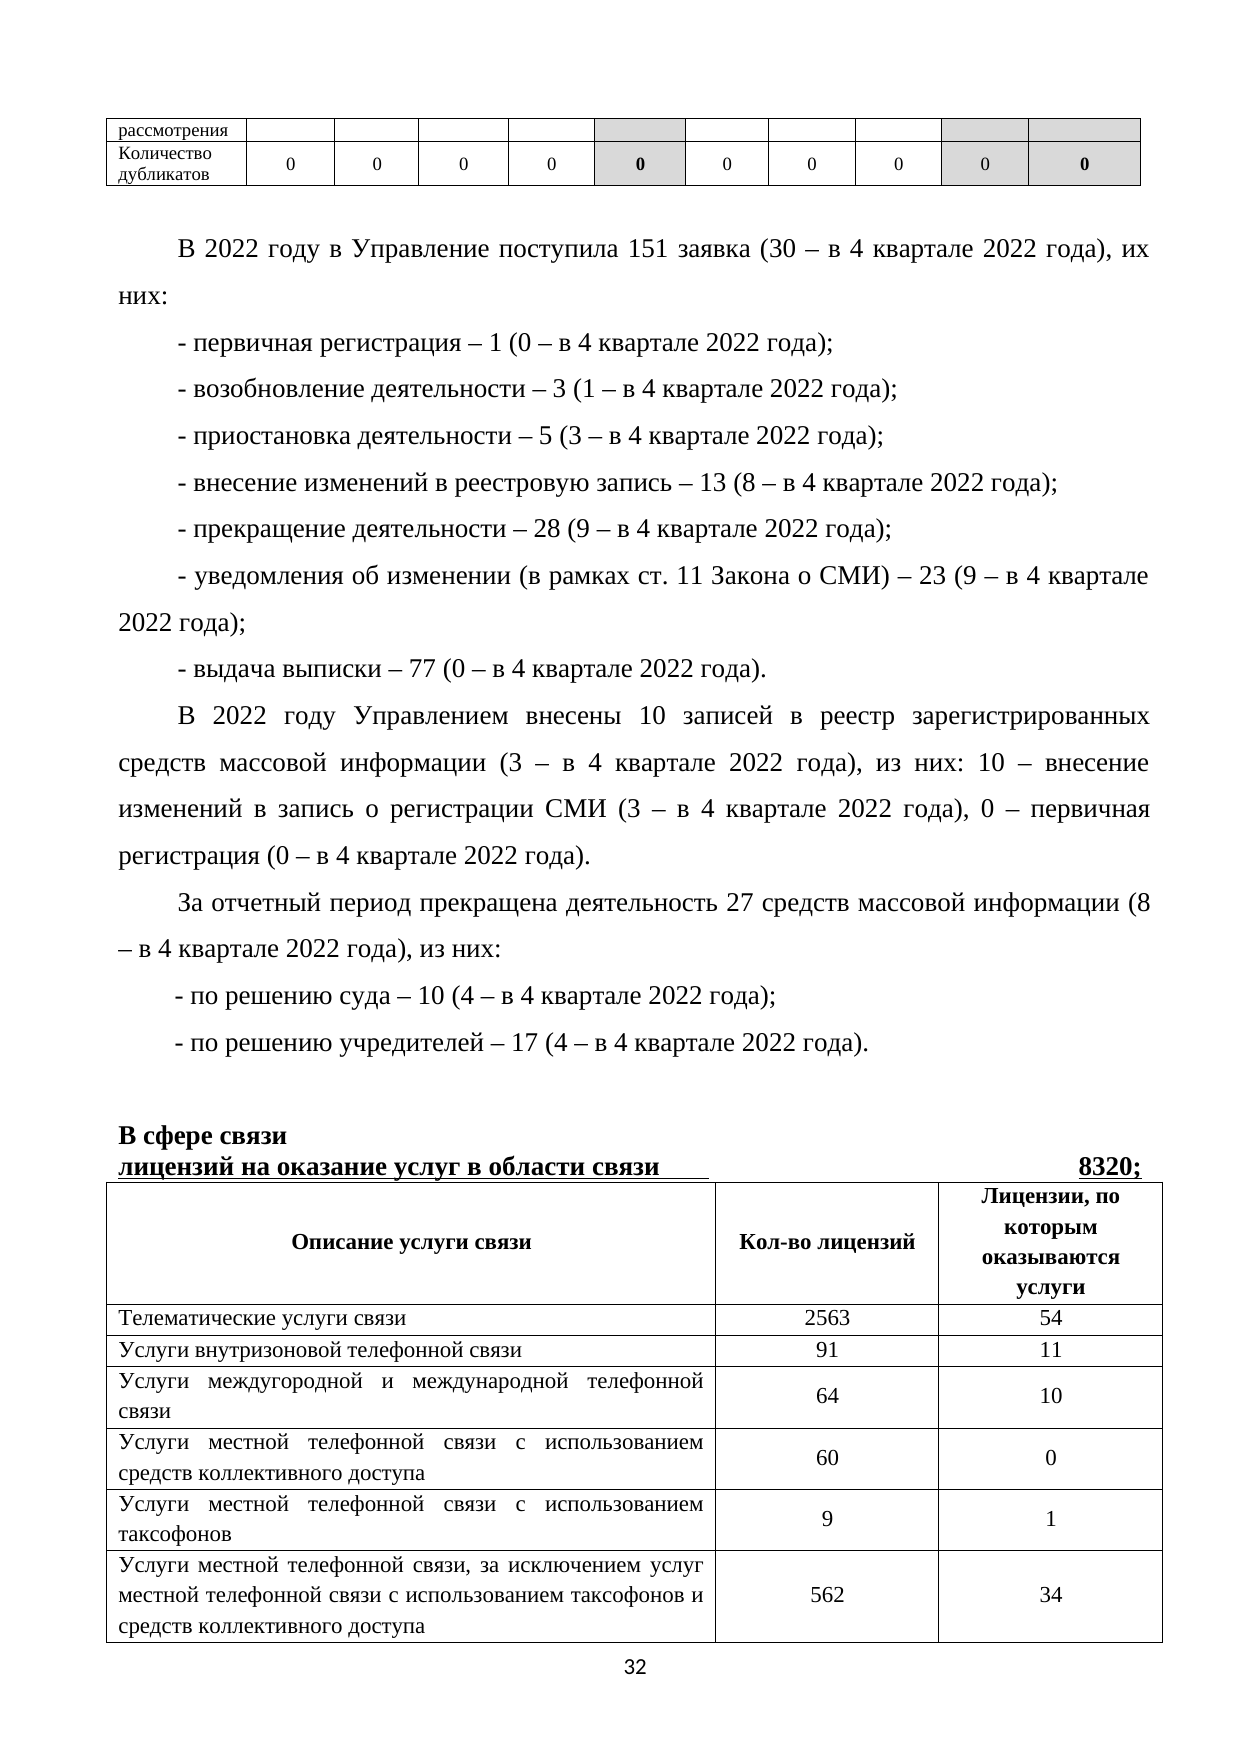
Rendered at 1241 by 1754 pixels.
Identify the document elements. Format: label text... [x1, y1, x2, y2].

table_cell 0 [247, 142, 334, 185]
table_cell 0 [419, 119, 508, 141]
table_cell 34 [939, 1551, 1162, 1642]
table_cell 0 [1029, 119, 1140, 141]
text - уведомления об изменении (в рамках ст. 11 Закона о СМИ) – 23 (9 – в 4 квартале 2022 года); [118, 559, 1152, 637]
table_cell 54 [939, 1305, 1162, 1335]
text В сфере связи [118, 1119, 1152, 1150]
table_cell 0 [509, 142, 594, 185]
table_cell Телематические услуги связи [107, 1305, 715, 1335]
table_cell 60 [716, 1429, 938, 1489]
table_cell 11 [939, 1336, 1162, 1366]
table_header Кол-во лицензий [716, 1183, 938, 1303]
table_cell 0 [939, 1429, 1162, 1489]
text - прекращение деятельности – 28 (9 – в 4 квартале 2022 года); [118, 513, 1152, 544]
table_cell Услуги внутризоновой телефонной связи [107, 1336, 715, 1366]
text - внесение изменений в реестровую запись – 13 (8 – в 4 квартале 2022 года); [118, 466, 1152, 497]
table_cell 0 [942, 119, 1028, 141]
table_cell 9 [716, 1490, 938, 1550]
table_cell Услуги местной телефонной связи с использованием средств коллективного доступа [107, 1429, 715, 1489]
text лицензий на оказание услуг в области связи 8320; [118, 1150, 1152, 1182]
table_cell 0 [856, 119, 941, 141]
table_cell 0 [335, 142, 418, 185]
table_cell 64 [716, 1367, 938, 1427]
table_cell 0 [942, 142, 1028, 185]
table_cell Услуги междугородной и международной телефонной связи [107, 1367, 715, 1427]
text В 2022 году в Управление поступила 151 заявка (30 – в 4 квартале 2022 года), их них: [118, 233, 1152, 310]
table_header Описание услуги связи [107, 1183, 715, 1303]
table_cell 0 [686, 119, 768, 141]
text - возобновление деятельности – 3 (1 – в 4 квартале 2022 года); [118, 373, 1152, 404]
table_cell 0 [595, 142, 685, 185]
text - первичная регистрация – 1 (0 – в 4 квартале 2022 года); [118, 326, 1152, 357]
table_cell 0 [595, 119, 685, 141]
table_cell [107, 119, 246, 141]
table_cell Услуги местной телефонной связи с использованием таксофонов [107, 1490, 715, 1550]
table_cell 0 [769, 142, 855, 185]
table_cell 91 [716, 1336, 938, 1366]
table_cell 0 [247, 119, 334, 141]
table_header Лицензии, по которым оказываются услуги [939, 1183, 1162, 1303]
table_cell 2563 [716, 1305, 938, 1335]
text - по решению суда – 10 (4 – в 4 квартале 2022 года); [118, 979, 1152, 1010]
table_cell 562 [716, 1551, 938, 1642]
table_cell Количество дубликатов [107, 142, 246, 185]
table_cell 0 [419, 142, 508, 185]
text - по решению учредителей – 17 (4 – в 4 квартале 2022 года). [118, 1026, 1152, 1057]
table_cell 0 [509, 119, 594, 141]
table_cell 0 [856, 142, 941, 185]
table_cell 0 [335, 119, 418, 141]
text - выдача выписки – 77 (0 – в 4 квартале 2022 года). [118, 653, 1152, 684]
text - приостановка деятельности – 5 (3 – в 4 квартале 2022 года); [118, 419, 1152, 450]
table_cell 0 [686, 142, 768, 185]
text В 2022 году Управлением внесены 10 записей в реестр зарегистрированных средств массовой информации (3 – в 4 квартале 2022 года), из них: 10 – внесение изменений в запись о регистрации СМИ (3 – в 4 квартале 2022 года), 0 – первичная регистрация (0 – в 4 квартале 2022 года). [118, 699, 1152, 870]
text За отчетный период прекращена деятельность 27 средств массовой информации (8 – в 4 квартале 2022 года), из них: [118, 886, 1152, 964]
table_cell 0 [769, 119, 855, 141]
table_cell Услуги местной телефонной связи, за исключением услуг местной телефонной связи с использованием таксофонов и средств коллективного доступа [107, 1551, 715, 1642]
table_cell 10 [939, 1367, 1162, 1427]
table_cell 0 [1029, 142, 1140, 185]
table_cell 1 [939, 1490, 1162, 1550]
